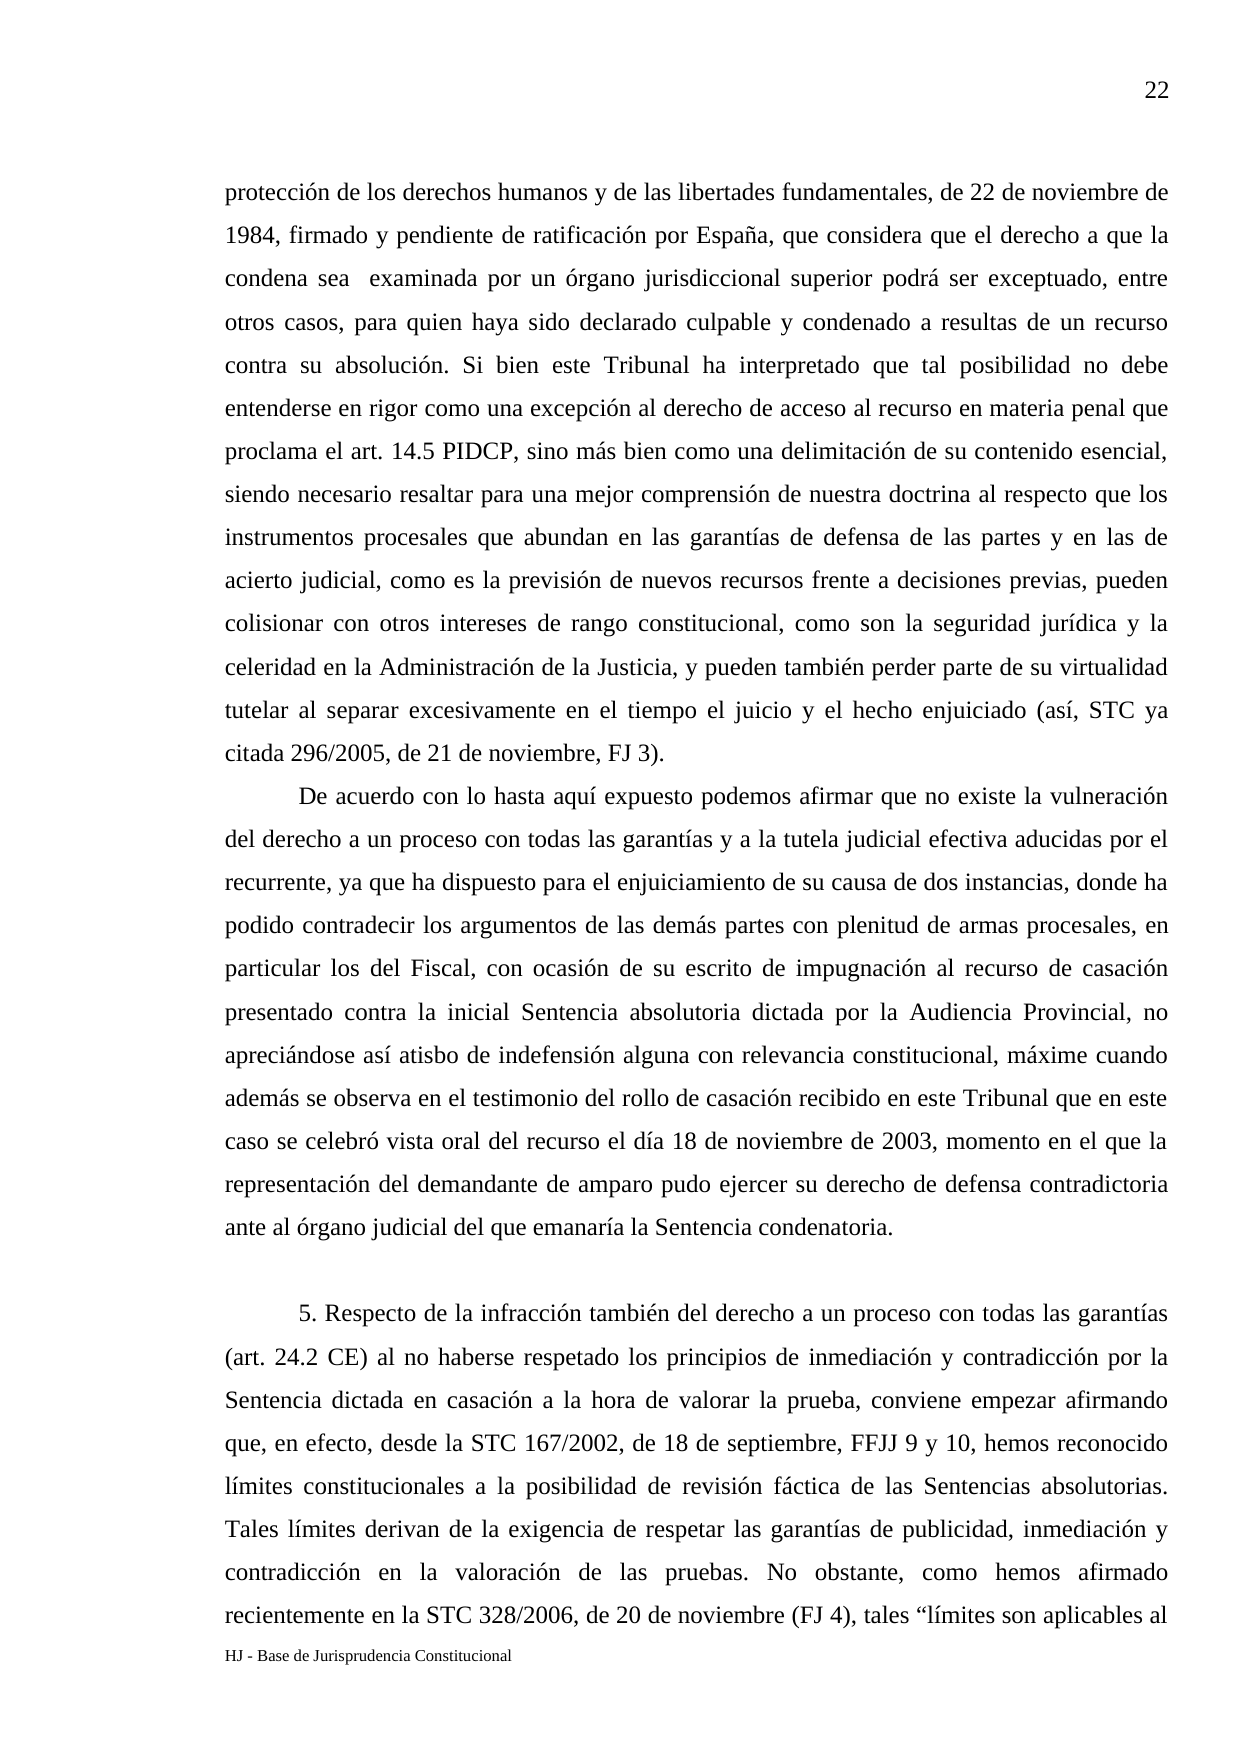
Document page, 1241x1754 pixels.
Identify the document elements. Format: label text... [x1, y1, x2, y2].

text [224, 1298, 1169, 1629]
text De acuerdo con lo hasta aquí expuesto podemos afirmar que no existe la vulneración del derecho a un proceso con todas las garantías y a la tutela judicial efectiva aducidas por el recurrente, ya que ha dispuesto para el enjuiciamiento de su causa de dos instancias, donde ha podido contradecir los argumentos de las demás partes con plenitud de armas procesales, en particular los del Fiscal, con ocasión de su escrito de impugnación al recurso de casación presentado contra la inicial Sentencia absolutoria dictada por la Audiencia Provincial, no apreciándose así atisbo de indefensión alguna con relevancia constitucional, máxime cuando además se observa en el testimonio del rollo de casación recibido en este Tribunal que en este caso se celebró vista oral del recurso el día 18 de noviembre de 2003, momento en el que la representación del demandante de amparo pudo ejercer su derecho de defensa contradictoria ante al órgano judicial del que emanaría la Sentencia condenatoria. [224, 781, 1169, 1241]
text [224, 177, 1169, 767]
